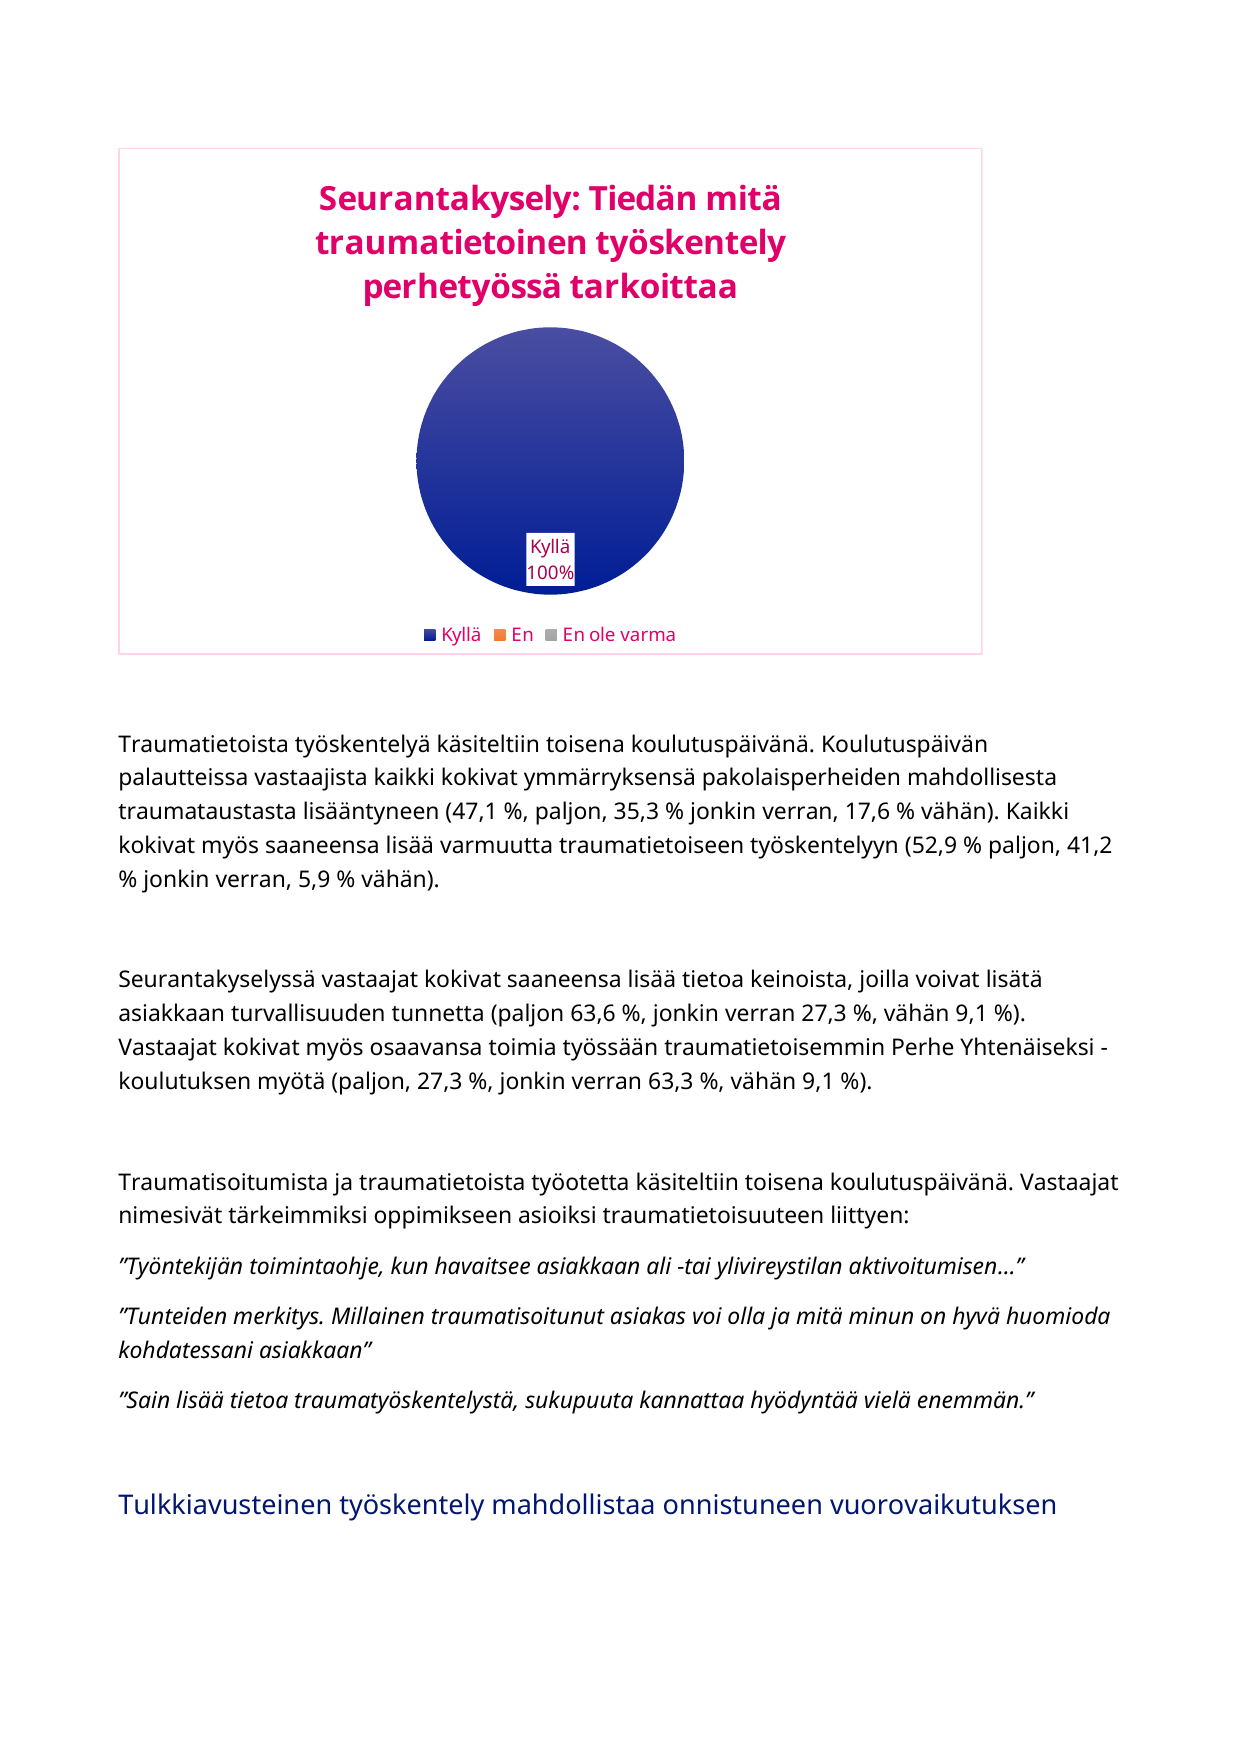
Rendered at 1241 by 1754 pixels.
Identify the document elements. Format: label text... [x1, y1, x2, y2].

text Seurantakyselyssä vastaajat kokivat saaneensa lisää tietoa keinoista, joilla voivat lisätä asiakkaan turvallisuuden tunnetta (paljon 63,6 %, jonkin verran 27,3 %, vähän 9,1 %). Vastaajat kokivat myös osaavansa toimia työssään traumatietoisemmin Perhe Yhtenäiseksi -koulutuksen myötä (paljon, 27,3 %, jonkin verran 63,3 %, vähän 9,1 %). [118, 963, 1122, 1096]
subtitle Tulkkiavusteinen työskentely mahdollistaa onnistuneen vuorovaikutuksen [118, 1485, 1122, 1522]
text ”Sain lisää tietoa traumatyöskentelystä, sukupuuta kannattaa hyödyntää vielä enemmän.” [118, 1384, 1122, 1416]
text Traumatisoitumista ja traumatietoista työotetta käsiteltiin toisena koulutuspäivänä. Vastaajat nimesivät tärkeimmiksi oppimikseen asioiksi traumatietoisuuteen liittyen: [118, 1166, 1122, 1231]
text ”Työntekijän toimintaohje, kun havaitsee asiakkaan ali -tai ylivireystilan aktivoitumisen…” [118, 1250, 1122, 1281]
text ”Tunteiden merkitys. Millainen traumatisoitunut asiakas voi olla ja mitä minun on hyvä huomioda kohdatessani asiakkaan” [118, 1300, 1122, 1365]
text Traumatietoista työskentelyä käsiteltiin toisena koulutuspäivänä. Koulutuspäivän palautteissa vastaajista kaikki kokivat ymmärryksensä pakolaisperheiden mahdollisesta traumataustasta lisääntyneen (47,1 %, paljon, 35,3 % jonkin verran, 17,6 % vähän). Kaikki kokivat myös saaneensa lisää varmuutta traumatietoiseen työskentelyyn (52,9 % paljon, 41,2 % jonkin verran, 5,9 % vähän). [118, 728, 1122, 894]
